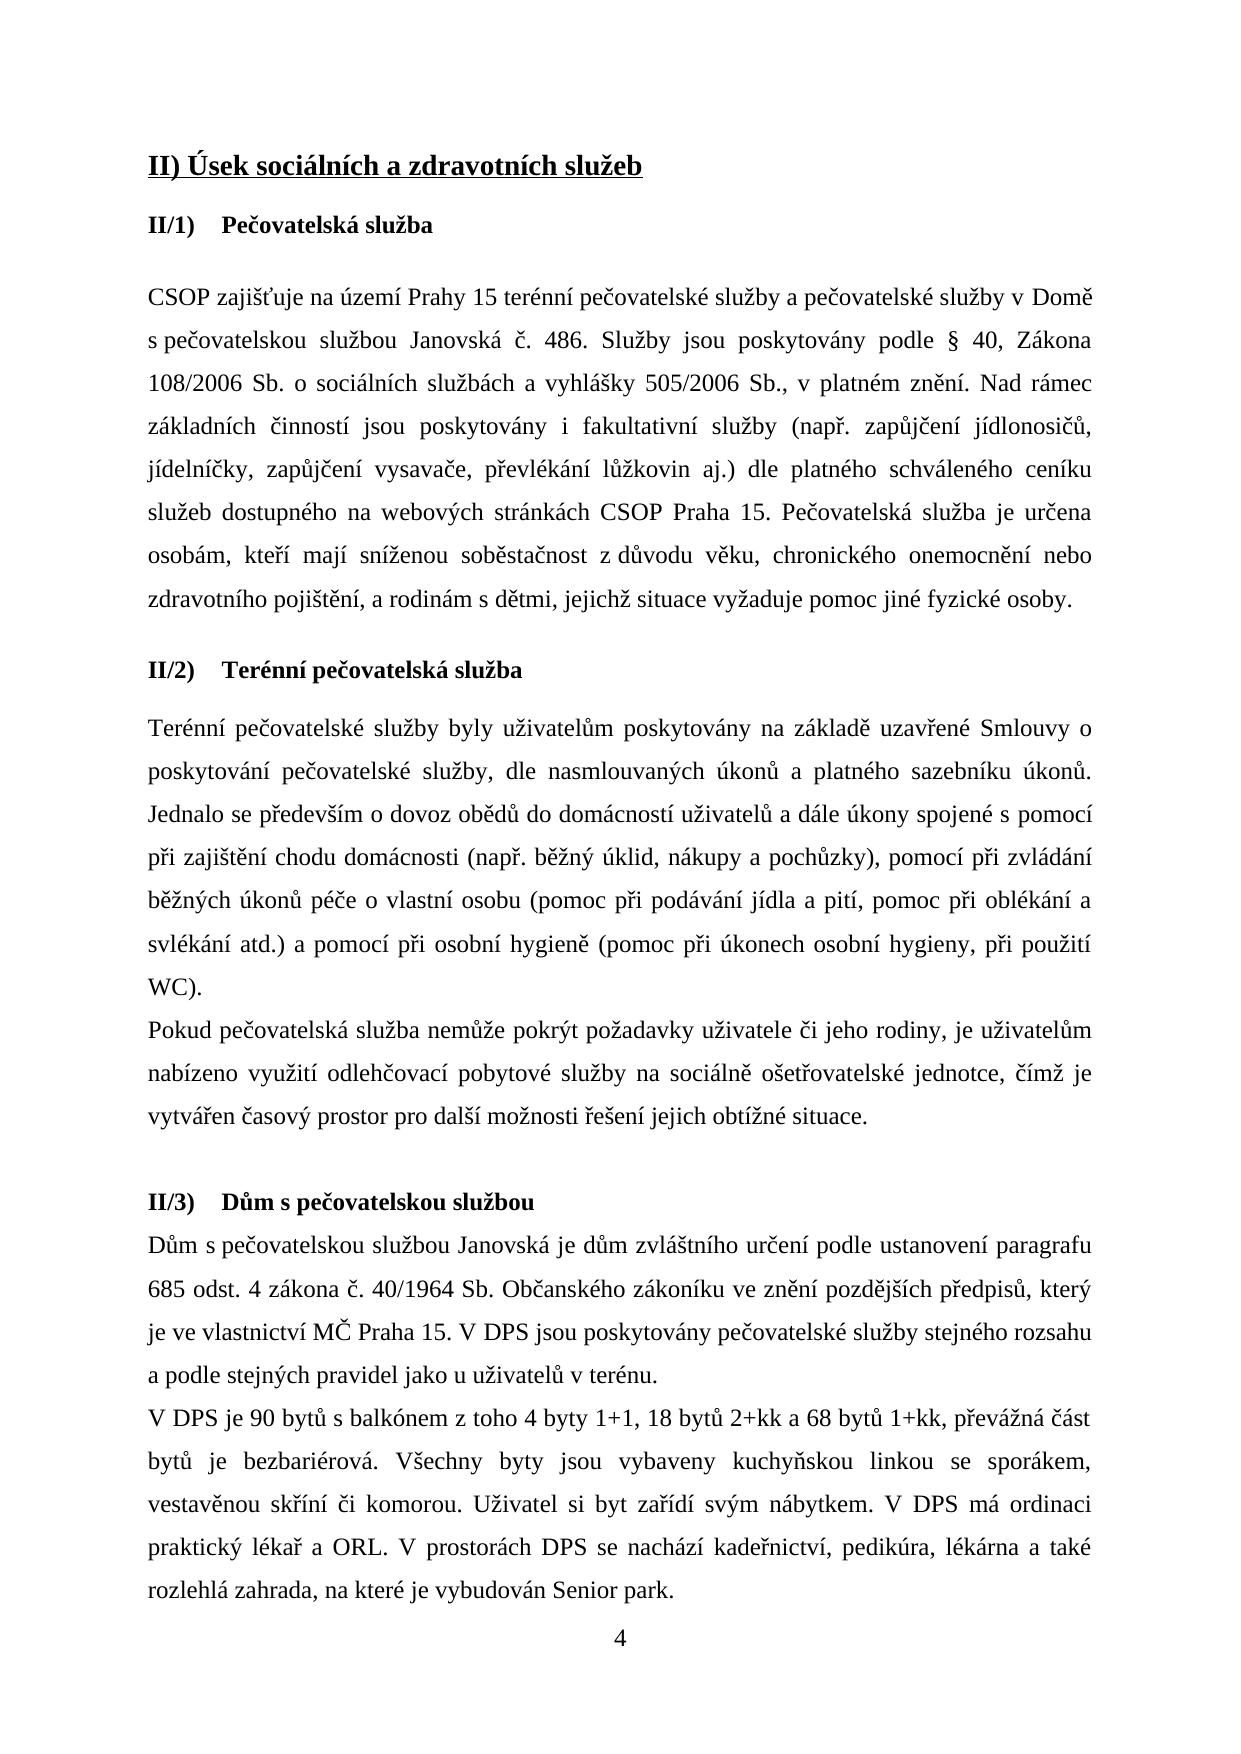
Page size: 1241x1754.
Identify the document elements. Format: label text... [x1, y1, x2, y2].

text II/2) Terénní pečovatelská služba [148, 656, 1093, 684]
text Dům s pečovatelskou službou Janovská je dům zvláštního určení podle ustanovení paragrafu 685 odst. 4 zákona č. 40/1964 Sb. Občanského zákoníku ve znění pozdějších předpisů, který je ve vlastnictví MČ Praha 15. V DPS jsou poskytovány pečovatelské služby stejného rozsahu a podle stejných pravidel jako u uživatelů v terénu. [148, 1231, 1093, 1389]
text II/1) Pečovatelská služba [148, 210, 1093, 239]
text V DPS je 90 bytů s balkónem z toho 4 byty 1+1, 18 bytů 2+kk a 68 bytů 1+kk, převážná část bytů je bezbariérová. Všechny byty jsou vybaveny kuchyňskou linkou se sporákem, vestavěnou skříní či komorou. Uživatel si byt zařídí svým nábytkem. V DPS má ordinaci praktický lékař a ORL. V prostorách DPS se nachází kadeřnictví, pedikúra, lékárna a také rozlehlá zahrada, na které je vybudován Senior park. [148, 1403, 1093, 1604]
text Pokud pečovatelská služba nemůže pokrýt požadavky uživatele či jeho rodiny, je uživatelům nabízeno využití odlehčovací pobytové služby na sociálně ošetřovatelské jednotce, čímž je vytvářen časový prostor pro další možnosti řešení jejich obtížné situace. [148, 1015, 1093, 1130]
text CSOP zajišťuje na území Prahy 15 terénní pečovatelské služby a pečovatelské služby v Domě s pečovatelskou službou Janovská č. 486. Služby jsou poskytovány podle § 40, Zákona 108/2006 Sb. o sociálních službách a vyhlášky 505/2006 Sb., v platném znění. Nad rámec základních činností jsou poskytovány i fakultativní služby (např. zapůjčení jídlonosičů, jídelníčky, zapůjčení vysavače, převlékání lůžkovin aj.) dle platného schváleného ceníku služeb dostupného na webových stránkách CSOP Praha 15. Pečovatelská služba je určena osobám, kteří mají sníženou soběstačnost z důvodu věku, chronického onemocnění nebo zdravotního pojištění, a rodinám s dětmi, jejichž situace vyžaduje pomoc jiné fyzické osoby. [148, 282, 1093, 612]
text II/3) Dům s pečovatelskou službou [148, 1187, 1093, 1216]
text Terénní pečovatelské služby byly uživatelům poskytovány na základě uzavřené Smlouvy o poskytování pečovatelské služby, dle nasmlouvaných úkonů a platného sazebníku úkonů. Jednalo se především o dovoz obědů do domácností uživatelů a dále úkony spojené s pomocí při zajištění chodu domácnosti (např. běžný úklid, nákupy a pochůzky), pomocí při zvládání běžných úkonů péče o vlastní osobu (pomoc při podávání jídla a pití, pomoc při oblékání a svlékání atd.) a pomocí při osobní hygieně (pomoc při úkonech osobní hygieny, při použití WC). [148, 713, 1093, 1001]
text II) Úsek sociálních a zdravotních služeb [148, 148, 1093, 181]
